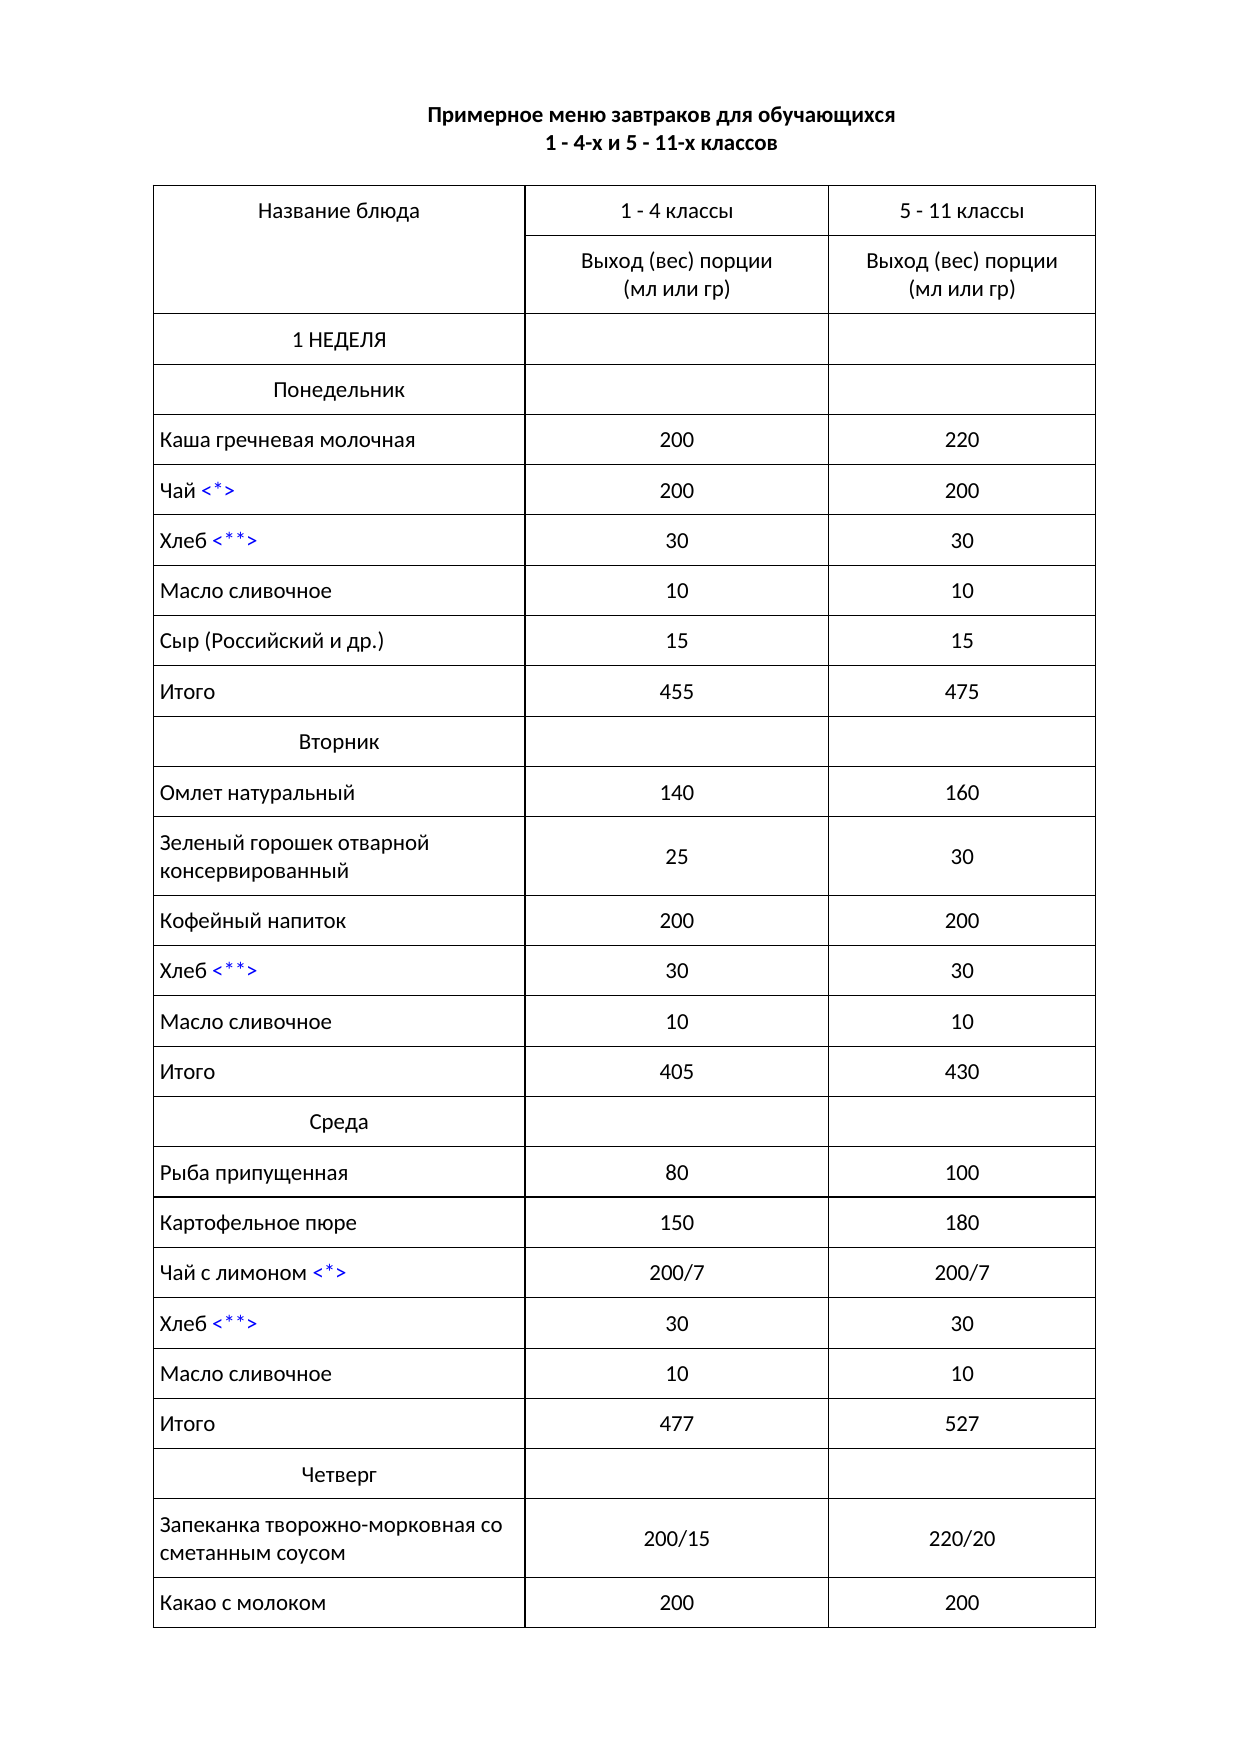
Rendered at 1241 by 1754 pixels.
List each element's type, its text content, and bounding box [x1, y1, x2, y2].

table_cell 1 НЕДЕЛЯ [154, 314, 524, 363]
table_cell Омлет натуральный [154, 767, 524, 816]
table_cell 200/7 [829, 1248, 1095, 1297]
table_cell 200 [829, 465, 1095, 514]
table_cell 10 [526, 1349, 828, 1398]
table_cell [526, 1449, 828, 1498]
table_cell 30 [829, 515, 1095, 565]
table_cell 30 [829, 817, 1095, 894]
table_cell 10 [829, 1349, 1095, 1398]
table_cell Рыба припущенная [154, 1147, 524, 1196]
table_cell 180 [829, 1198, 1095, 1247]
table_cell 200 [526, 415, 828, 464]
table_cell 30 [526, 515, 828, 565]
table_cell Выход (вес) порции (мл или гр) [526, 236, 828, 313]
table_cell 15 [526, 616, 828, 665]
table_cell [526, 1097, 828, 1146]
table_cell 200 [526, 465, 828, 514]
table_cell Масло сливочное [154, 996, 524, 1046]
table_cell Чай с лимоном <*> [154, 1248, 524, 1297]
title Примерное меню завтраков для обучающихся [159, 100, 1163, 128]
table_cell [829, 1449, 1095, 1498]
table_cell 405 [526, 1047, 828, 1096]
table_cell [829, 365, 1095, 414]
table_cell 15 [829, 616, 1095, 665]
table_cell 200/7 [526, 1248, 828, 1297]
table_header Название блюда [154, 186, 524, 313]
table_cell Четверг [154, 1449, 524, 1498]
table_cell Хлеб <**> [154, 515, 524, 565]
table_cell Сыр (Российский и др.) [154, 616, 524, 665]
table_cell [526, 717, 828, 766]
table_cell 160 [829, 767, 1095, 816]
table_cell Итого [154, 1047, 524, 1096]
table_cell 430 [829, 1047, 1095, 1096]
table_cell 30 [526, 946, 828, 995]
table_cell 10 [829, 996, 1095, 1046]
table_cell 30 [526, 1298, 828, 1347]
table_cell 25 [526, 817, 828, 894]
table_cell 10 [526, 996, 828, 1046]
table_cell 455 [526, 666, 828, 716]
table_cell Итого [154, 1399, 524, 1448]
table_cell 200 [526, 896, 828, 945]
table_cell 200 [526, 1578, 828, 1627]
table_cell Понедельник [154, 365, 524, 414]
table_cell Среда [154, 1097, 524, 1146]
table_cell Выход (вес) порции (мл или гр) [829, 236, 1095, 313]
table_cell 10 [829, 566, 1095, 615]
table_cell 220/20 [829, 1499, 1095, 1577]
table_cell 30 [829, 1298, 1095, 1347]
table_cell 150 [526, 1198, 828, 1247]
table_cell Какао с молоком [154, 1578, 524, 1627]
table_cell [829, 717, 1095, 766]
table_cell [526, 365, 828, 414]
table_cell 200 [829, 1578, 1095, 1627]
table_header 1 - 4 классы [526, 186, 828, 235]
table_cell Каша гречневая молочная [154, 415, 524, 464]
table_cell Итого [154, 666, 524, 716]
table_cell [526, 314, 828, 363]
table_cell 100 [829, 1147, 1095, 1196]
table_cell 527 [829, 1399, 1095, 1448]
table_header 5 - 11 классы [829, 186, 1095, 235]
table_cell 200/15 [526, 1499, 828, 1577]
table_cell Запеканка творожно-морковная со сметанным соусом [154, 1499, 524, 1577]
table_cell [829, 314, 1095, 363]
table_cell Зеленый горошек отварной консервированный [154, 817, 524, 894]
table_cell 30 [829, 946, 1095, 995]
table_cell Вторник [154, 717, 524, 766]
title 1 - 4-х и 5 - 11-х классов [159, 128, 1163, 156]
table_cell Масло сливочное [154, 1349, 524, 1398]
table_cell 80 [526, 1147, 828, 1196]
table_cell Хлеб <**> [154, 1298, 524, 1347]
table_cell Кофейный напиток [154, 896, 524, 945]
table_cell Чай <*> [154, 465, 524, 514]
table_cell 140 [526, 767, 828, 816]
table_cell Картофельное пюре [154, 1198, 524, 1247]
table_cell 475 [829, 666, 1095, 716]
table_cell 200 [829, 896, 1095, 945]
table_cell 10 [526, 566, 828, 615]
table_cell [829, 1097, 1095, 1146]
table_cell 220 [829, 415, 1095, 464]
table_cell Масло сливочное [154, 566, 524, 615]
table_cell Хлеб <**> [154, 946, 524, 995]
table_cell 477 [526, 1399, 828, 1448]
